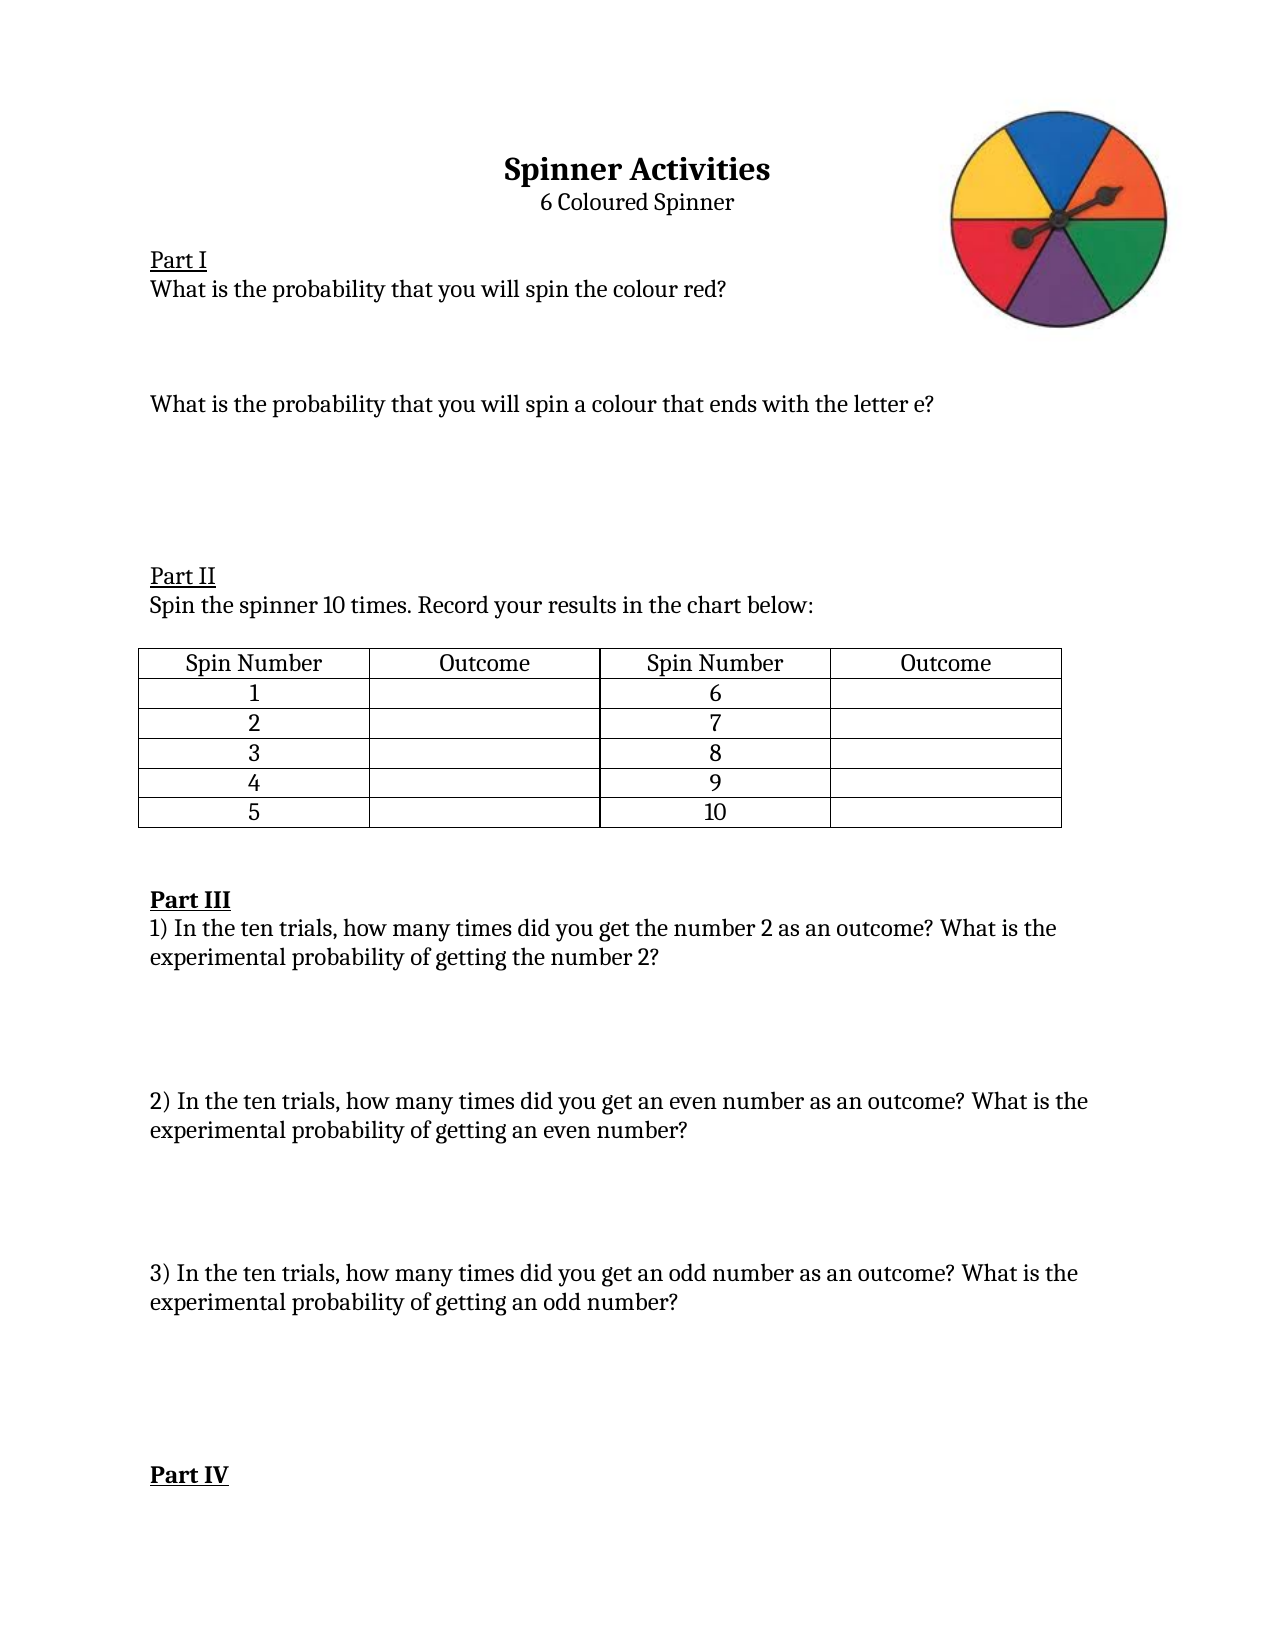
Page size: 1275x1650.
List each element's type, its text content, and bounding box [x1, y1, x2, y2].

table_cell [370, 709, 599, 738]
table_cell 10 [601, 798, 830, 827]
text 2) In the ten trials, how many times did you get an even number as an outcome? What is the experimental probability of getting an even number? [150, 1087, 1125, 1144]
text Spin the spinner 10 times. Record your results in the chart below: [150, 591, 1125, 619]
table_header Spin Number [139, 649, 369, 678]
table_header Outcome [370, 649, 599, 678]
text 3) In the ten trials, how many times did you get an odd number as an outcome? What is the experimental probability of getting an odd number? [150, 1259, 1125, 1317]
text Part III [150, 886, 1125, 914]
table_cell [831, 798, 1061, 827]
table_cell 4 [139, 769, 369, 797]
table_cell 2 [139, 709, 369, 738]
text 6 Coloured Spinner [150, 188, 918, 217]
table_cell 5 [139, 798, 369, 827]
text What is the probability that you will spin the colour red? [150, 274, 918, 303]
table_cell 6 [601, 679, 830, 708]
table_cell [370, 739, 599, 767]
table_cell [370, 798, 599, 827]
text 1) In the ten trials, how many times did you get the number 2 as an outcome? What is the experimental probability of getting the number 2? [150, 914, 1125, 972]
text What is the probability that you will spin a colour that ends with the letter e? [150, 389, 1125, 418]
table_cell [370, 769, 599, 797]
table_cell 8 [601, 739, 830, 767]
text Part IV [150, 1461, 1125, 1489]
table_cell 1 [139, 679, 369, 708]
table_cell [831, 679, 1061, 708]
table_cell [831, 739, 1061, 767]
table_cell 9 [601, 769, 830, 797]
text Part II [150, 562, 1125, 591]
table_cell [831, 709, 1061, 738]
table_cell [831, 769, 1061, 797]
table_cell 3 [139, 739, 369, 767]
text Part I [150, 246, 918, 274]
table_cell [370, 679, 599, 708]
table_header Outcome [831, 649, 1061, 678]
text Spinner Activities [150, 150, 918, 188]
picture [918, 56, 1203, 388]
table_cell 7 [601, 709, 830, 738]
table_header Spin Number [601, 649, 830, 678]
